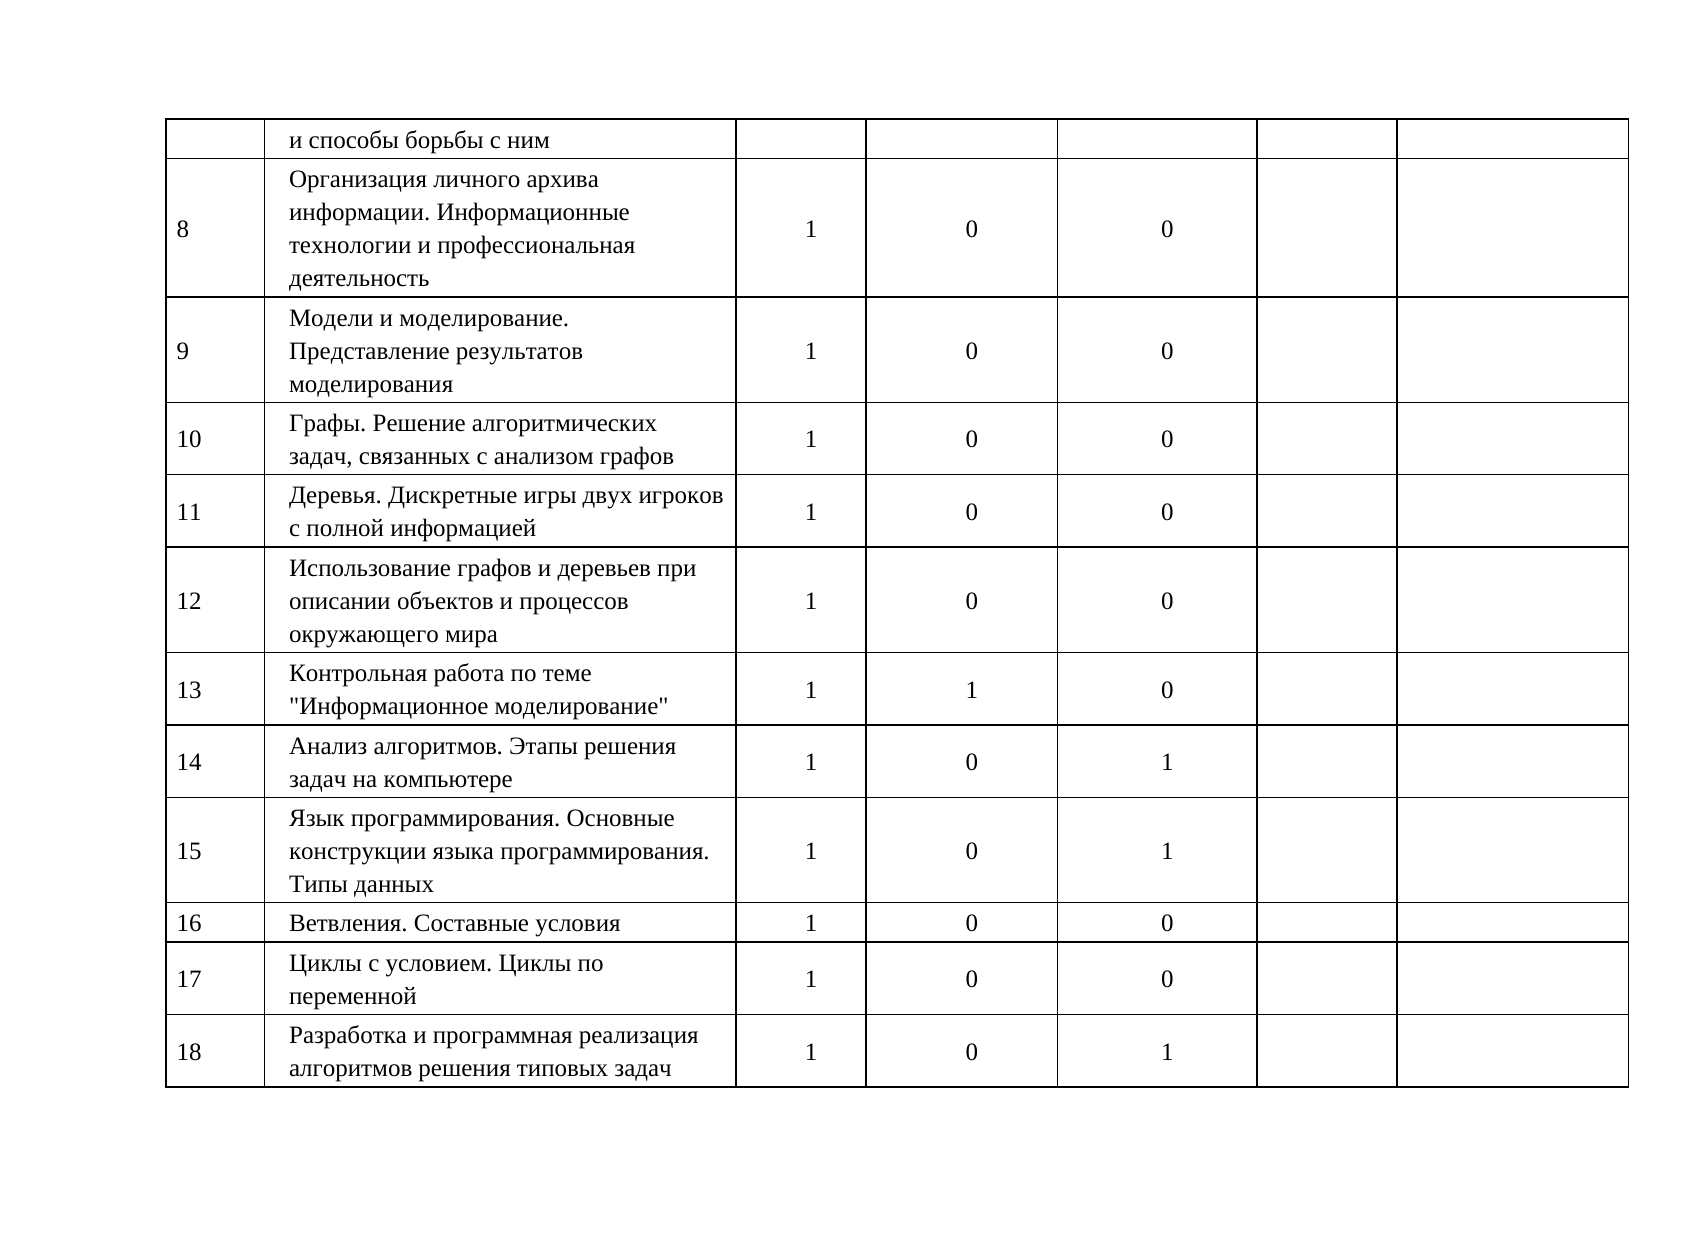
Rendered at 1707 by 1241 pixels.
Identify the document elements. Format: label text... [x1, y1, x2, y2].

table_cell 0 [1058, 403, 1256, 474]
table_cell 13 [167, 653, 264, 724]
table_cell 1 [867, 653, 1057, 724]
table_cell 0 [1058, 120, 1256, 157]
table_cell 0 [1058, 298, 1256, 401]
table_cell [1258, 1015, 1396, 1086]
table_cell [1398, 903, 1628, 941]
table_cell 10 [167, 403, 264, 474]
table_cell 0 [867, 726, 1057, 796]
table_cell 9 [167, 298, 264, 401]
table_cell 0 [867, 1015, 1057, 1086]
table_cell Язык программирования. Основные конструкции языка программирования. Типы данных [265, 798, 735, 902]
table_cell 0 [1058, 159, 1256, 296]
table_cell 0 [867, 403, 1057, 474]
table_cell [1398, 943, 1628, 1013]
table_cell 1 [737, 1015, 865, 1086]
table_cell 0 [867, 120, 1057, 157]
table_cell 1 [737, 726, 865, 796]
table_cell 1 [737, 159, 865, 296]
table_cell [1258, 798, 1396, 902]
table_cell 0 [1058, 943, 1256, 1013]
table_cell 1 [737, 475, 865, 546]
table_cell [1398, 548, 1628, 652]
table_cell 15 [167, 798, 264, 902]
table_cell Деревья. Дискретные игры двух игроков с полной информацией [265, 475, 735, 546]
table_cell Ветвления. Составные условия [265, 903, 735, 941]
table_cell Использование графов и деревьев при описании объектов и процессов окружающего мира [265, 548, 735, 652]
table_cell [1398, 403, 1628, 474]
table_cell Разработка и программная реализация алгоритмов решения типовых задач [265, 1015, 735, 1086]
table_cell [1398, 798, 1628, 902]
table_cell Модели и моделирование. Представление результатов моделирования [265, 298, 735, 401]
table_cell [1258, 726, 1396, 796]
table_cell [1258, 653, 1396, 724]
table_cell [1258, 120, 1396, 157]
table_cell 1 [1058, 726, 1256, 796]
table_cell 1 [737, 943, 865, 1013]
table_cell 0 [867, 159, 1057, 296]
table_cell 12 [167, 548, 264, 652]
table_cell 0 [867, 298, 1057, 401]
table_cell 0 [867, 798, 1057, 902]
table_cell [1398, 1015, 1628, 1086]
table_cell 0 [867, 943, 1057, 1013]
table_cell 16 [167, 903, 264, 941]
table_cell 1 [737, 653, 865, 724]
table_cell 0 [1058, 475, 1256, 546]
table_cell 1 [737, 298, 865, 401]
table_cell 1 [737, 120, 865, 157]
table_cell 1 [737, 798, 865, 902]
table_cell Циклы с условием. Циклы по переменной [265, 943, 735, 1013]
table_cell [1258, 403, 1396, 474]
table_cell [1258, 548, 1396, 652]
table_cell 1 [737, 903, 865, 941]
table_cell 0 [867, 903, 1057, 941]
table_cell [1258, 298, 1396, 401]
table_cell [1398, 120, 1628, 157]
table_cell [1398, 159, 1628, 296]
table_cell Анализ алгоритмов. Этапы решения задач на компьютере [265, 726, 735, 796]
table_cell 1 [737, 403, 865, 474]
table_cell 11 [167, 475, 264, 546]
table_cell [1258, 475, 1396, 546]
table_cell 1 [1058, 798, 1256, 902]
table_cell [1258, 159, 1396, 296]
table_cell Организация личного архива информации. Информационные технологии и профессиональная деятельность [265, 159, 735, 296]
table_cell 0 [1058, 653, 1256, 724]
table_cell Контрольная работа по теме "Информационное моделирование" [265, 653, 735, 724]
table_cell Графы. Решение алгоритмических задач, связанных с анализом графов [265, 403, 735, 474]
table_cell 0 [1058, 903, 1256, 941]
table_cell [1398, 653, 1628, 724]
table_cell 1 [737, 548, 865, 652]
table_cell 18 [167, 1015, 264, 1086]
table_cell 14 [167, 726, 264, 796]
table_cell 0 [867, 548, 1057, 652]
table_cell [1258, 943, 1396, 1013]
table_cell [1398, 298, 1628, 401]
table_cell 0 [1058, 548, 1256, 652]
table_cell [265, 120, 735, 157]
table_cell 17 [167, 943, 264, 1013]
table_cell [1258, 903, 1396, 941]
table_cell [1398, 475, 1628, 546]
table_cell 1 [1058, 1015, 1256, 1086]
table_cell 7 [167, 120, 264, 157]
table_cell 8 [167, 159, 264, 296]
table_cell 0 [867, 475, 1057, 546]
table_cell [1398, 726, 1628, 796]
